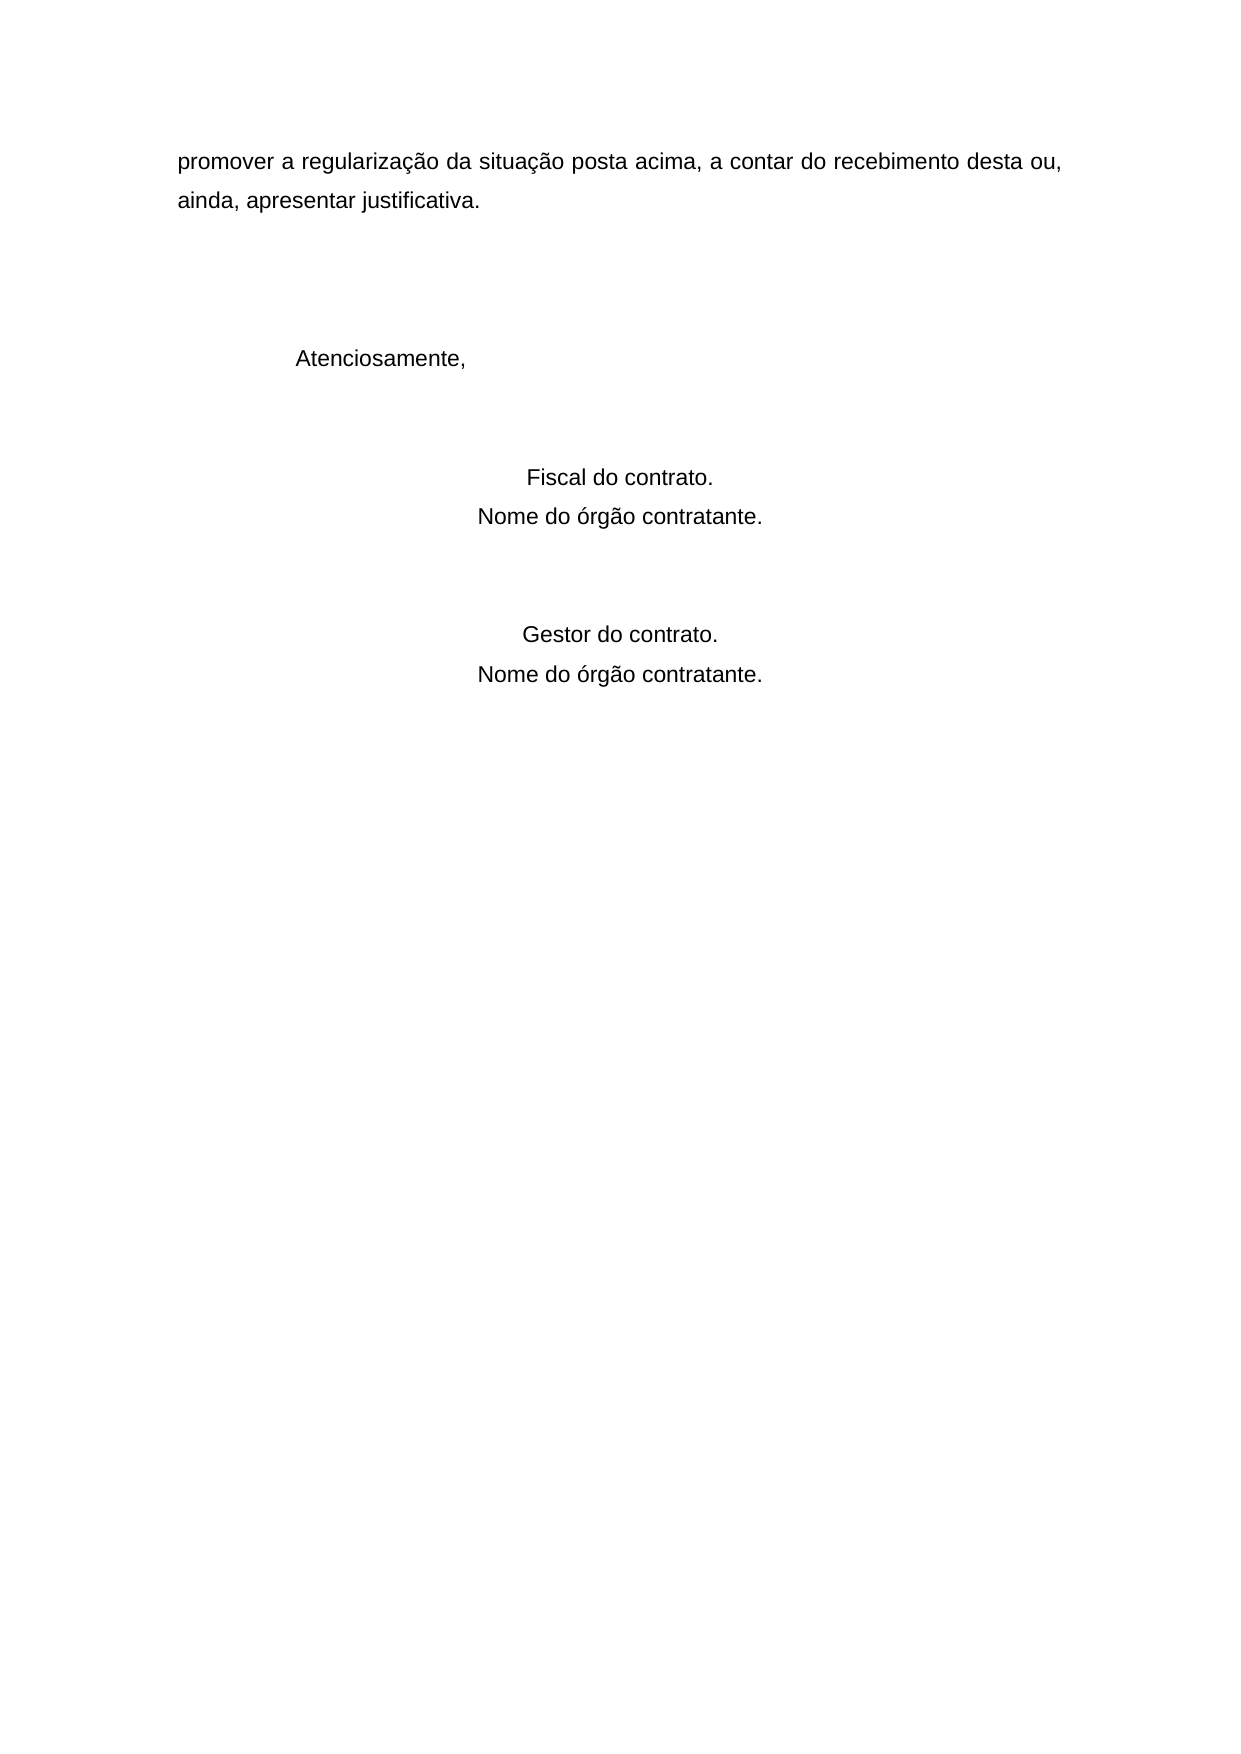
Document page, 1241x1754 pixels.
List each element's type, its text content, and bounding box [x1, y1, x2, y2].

text Nome do órgão contratante. [177, 661, 1063, 687]
text Atenciosamente, [177, 345, 1063, 371]
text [177, 148, 1063, 213]
text Nome do órgão contratante. [177, 503, 1063, 529]
text Gestor do contrato. [177, 621, 1063, 648]
text Fiscal do contrato. [177, 463, 1063, 490]
